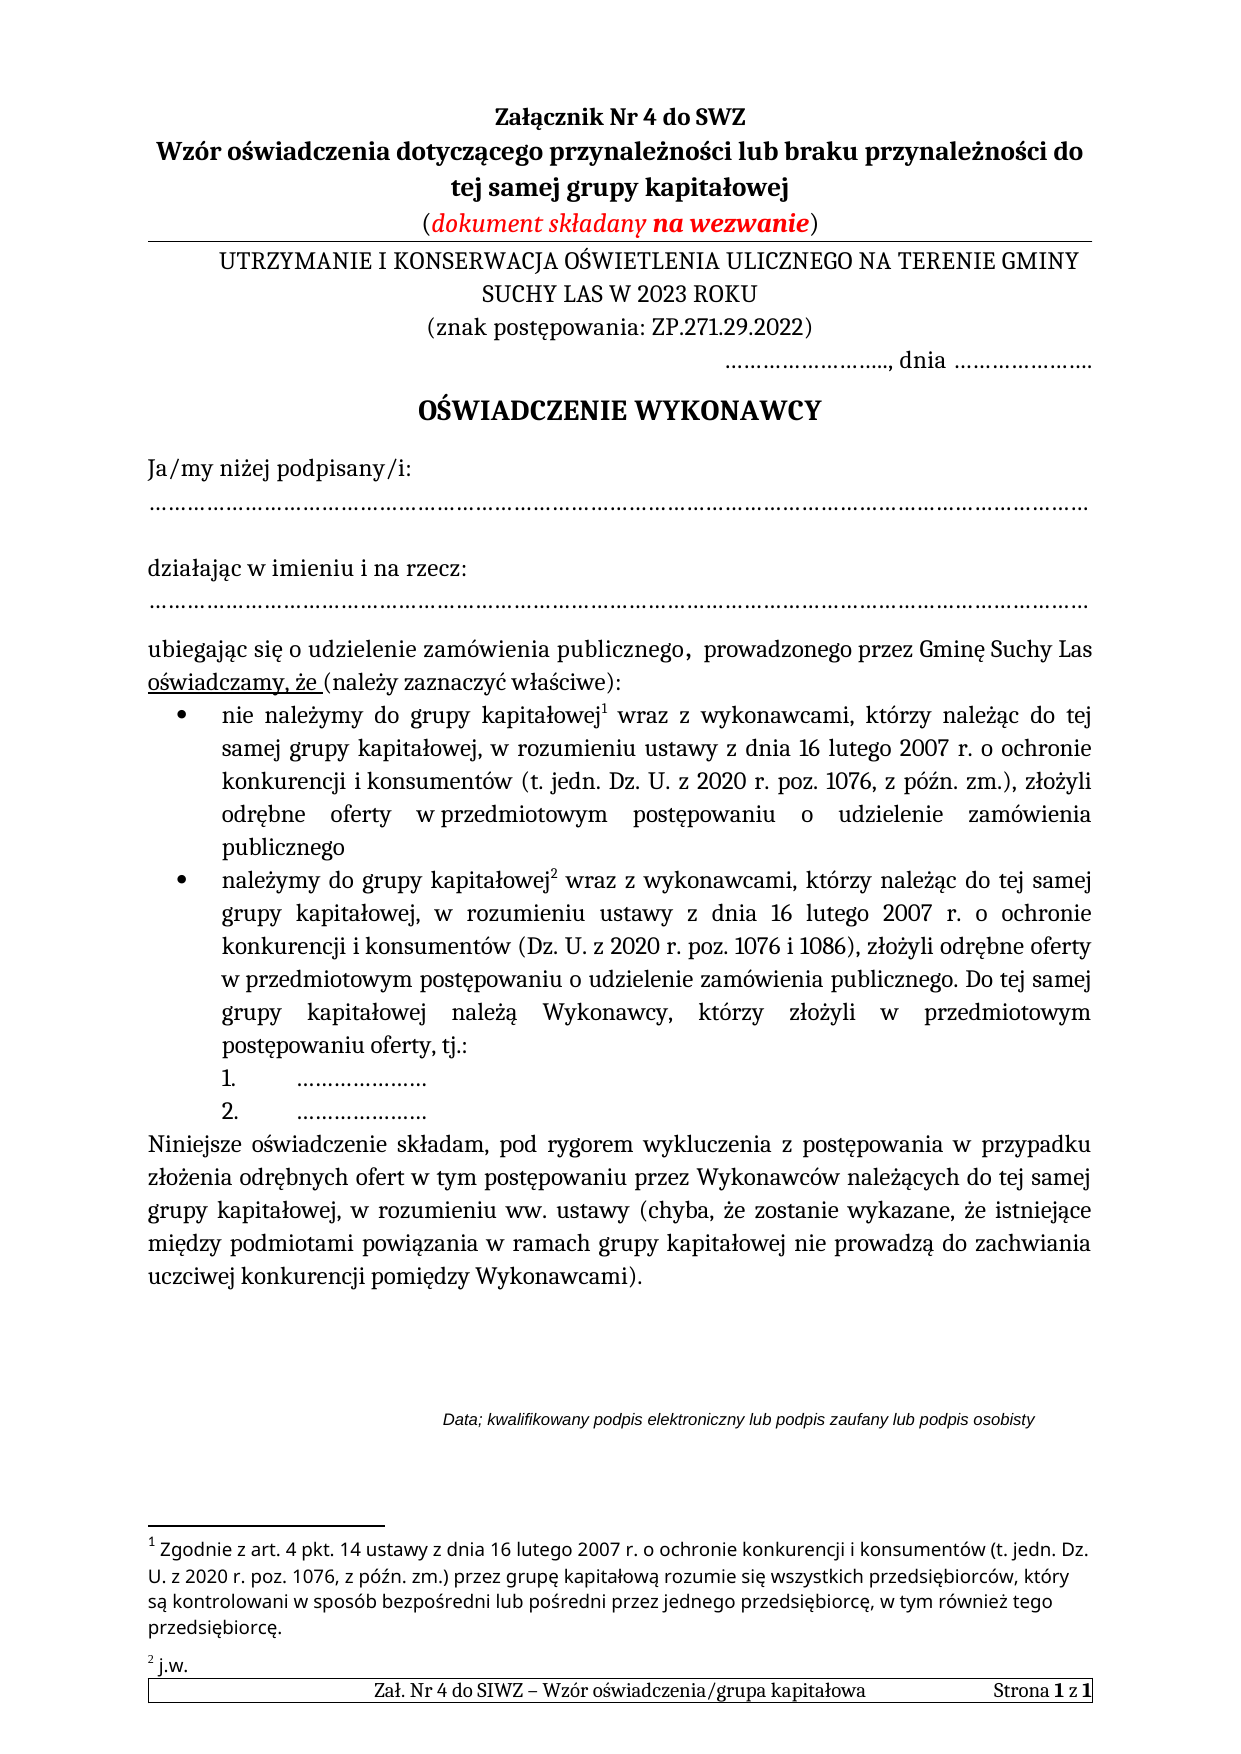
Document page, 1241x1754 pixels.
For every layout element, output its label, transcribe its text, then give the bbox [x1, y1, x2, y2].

text Ja/my niżej podpisany/i: [148, 454, 1092, 483]
text Załącznik Nr 4 do SWZ [148, 103, 1092, 132]
text należymy do grupy kapitałowej wraz z wykonawcami, którzy należąc do tej samej grupy kapitałowej, w rozumieniu ustawy z dnia 16 lutego 2007 r. o ochronie konkurencji i konsumentów (Dz. U. z 2020 r. poz. 1076 i 1086), złożyli odrębne oferty w przedmiotowym postępowaniu o udzielenie zamówienia publicznego. Do tej samej grupy kapitałowej należą Wykonawcy, którzy złożyli w przedmiotowym postępowaniu oferty, tj.: [177, 866, 1092, 1060]
list nie należymy do grupy kapitałowej wraz z wykonawcami, którzy należąc do tej samej grupy kapitałowej, w rozumieniu ustawy z dnia 16 lutego 2007 r. o ochronie konkurencji i konsumentów (t. jedn. Dz. U. z 2020 r. poz. 1076, z późn. zm.), złożyli odrębne oferty w przedmiotowym postępowaniu o udzielenie zamówienia publicznego [177, 701, 1092, 862]
text Data; kwalifikowany podpis elektroniczny lub podpis zaufany lub podpis osobisty [148, 1409, 1092, 1429]
text Wzór oświadczenia dotyczącego przynależności lub braku przynależności do tej samej grupy kapitałowej [148, 136, 1092, 203]
list ………………… [222, 1064, 1092, 1093]
text (znak postępowania: ZP.271.29.2022) [148, 313, 1092, 341]
list ………………… [222, 1097, 1092, 1126]
text ………………………………………………………………………………………………………………………………… [148, 586, 1092, 615]
text ubiegając się o udzielenie zamówienia publicznego, prowadzonego przez Gminę Suchy Las oświadczamy, że (należy zaznaczyć właściwe): [148, 635, 1092, 696]
text ………………………………………………………………………………………………………………………………… [148, 487, 1092, 516]
text (dokument składany na wezwanie) [148, 208, 1092, 241]
text UTRZYMANIE I KONSERWACJA OŚWIETLENIA ULICZNEGO NA TERENIE GMINY SUCHY LAS W 2023 ROKU [148, 247, 1092, 308]
text działając w imieniu i na rzecz: [148, 553, 1092, 582]
text Niniejsze oświadczenie składam, pod rygorem wykluczenia z postępowania w przypadku złożenia odrębnych ofert w tym postępowaniu przez Wykonawców należących do tej samej grupy kapitałowej, w rozumieniu ww. ustawy (chyba, że zostanie wykazane, że istniejące między podmiotami powiązania w ramach grupy kapitałowej nie prowadzą do zachwiania uczciwej konkurencji pomiędzy Wykonawcami). [148, 1130, 1092, 1291]
text OŚWIADCZENIE WYKONAWCY [148, 394, 1092, 427]
text …………………….., dnia …………………. [148, 346, 1092, 374]
